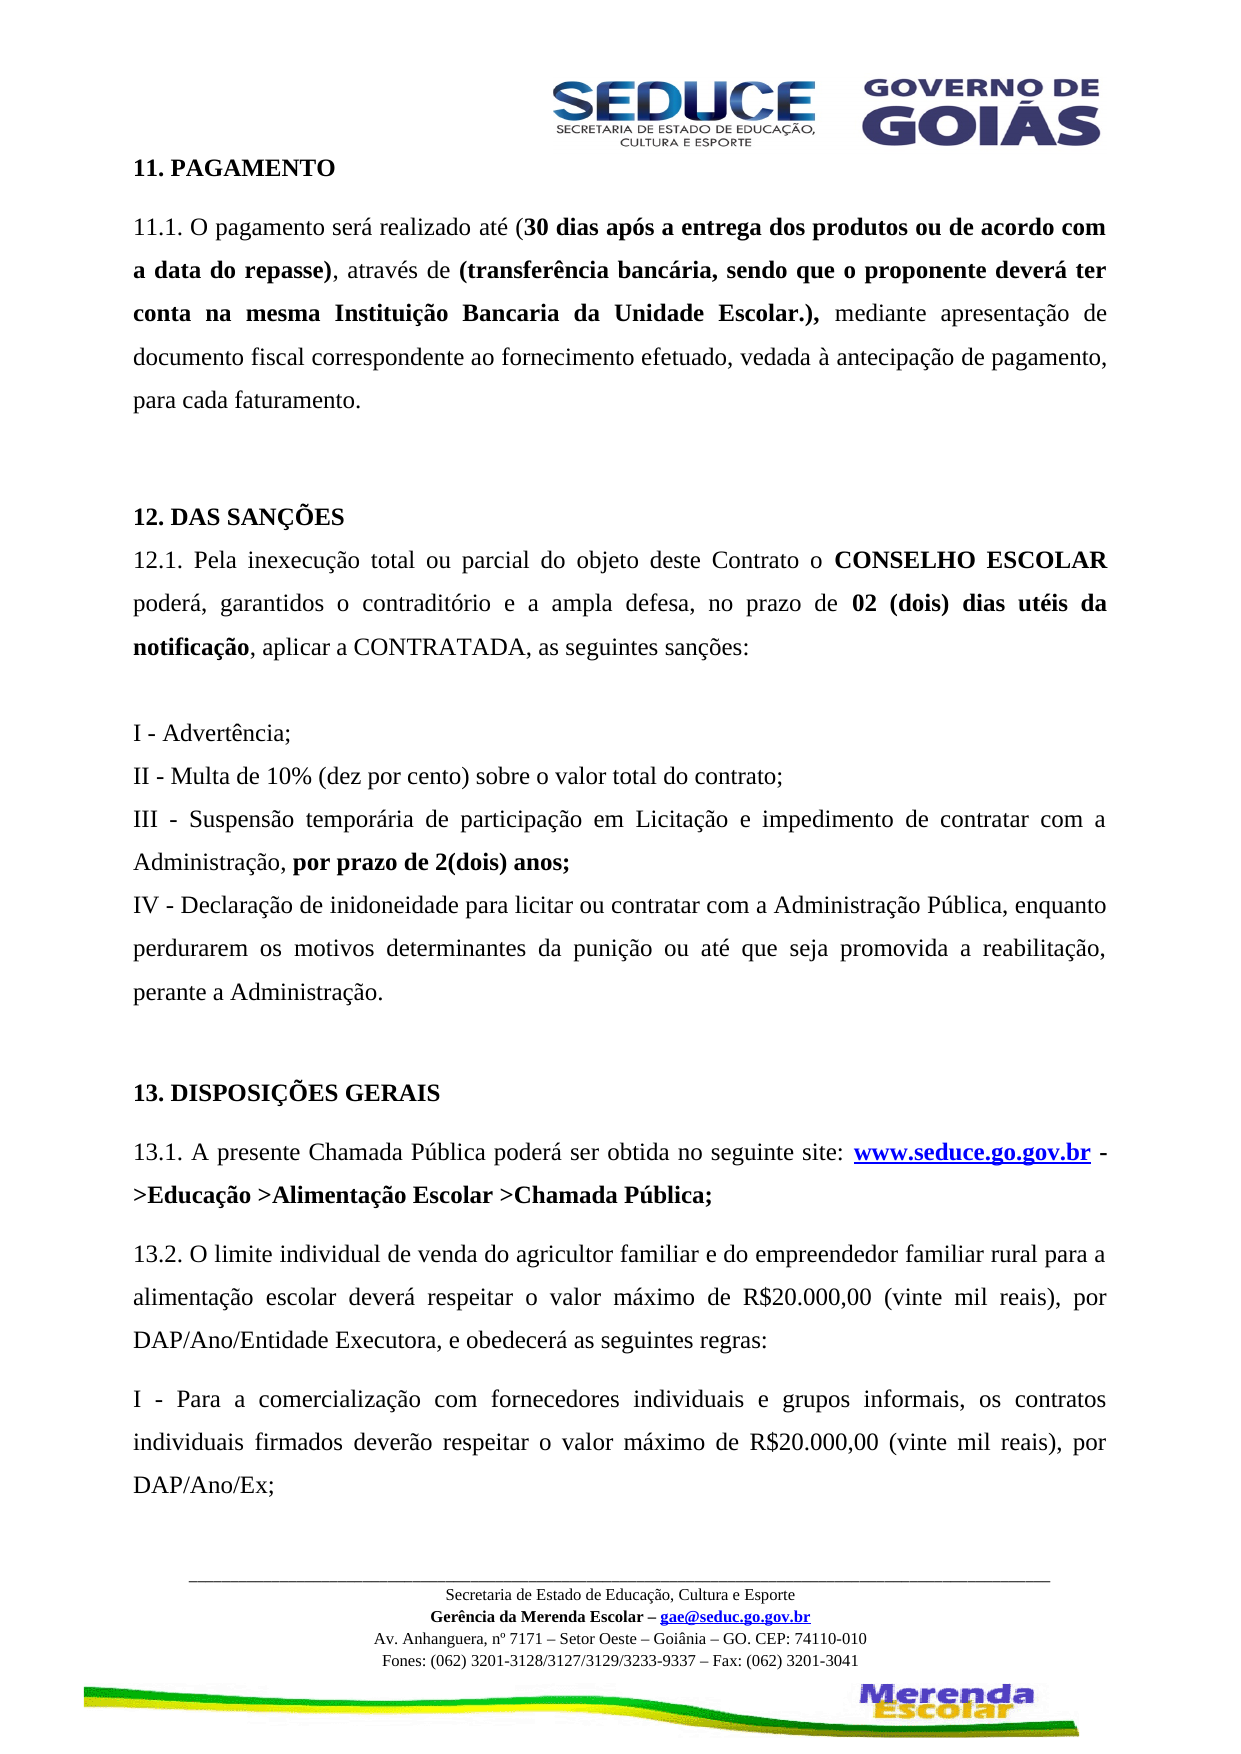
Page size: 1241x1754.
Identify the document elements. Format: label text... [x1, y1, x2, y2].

picture [552, 73, 1108, 154]
text II - Multa de 10% (dez por cento) sobre o valor total do contrato; [133, 761, 1107, 790]
text III - Suspensão temporária de participação em Licitação e impedimento de contratar com a Administração, por prazo de 2(dois) anos; [133, 804, 1107, 876]
text 13.2. O limite individual de venda do agricultor familiar e do empreendedor familiar rural para a alimentação escolar deverá respeitar o valor máximo de R$20.000,00 (vinte mil reais), por DAP/Ano/Entidade Executora, e obedecerá as seguintes regras: [133, 1239, 1107, 1354]
text IV - Declaração de inidoneidade para licitar ou contratar com a Administração Pública, enquanto perdurarem os motivos determinantes da punição ou até que seja promovida a reabilitação, perante a Administração. [133, 890, 1107, 1005]
text I - Advertência; [133, 718, 1107, 747]
text I - Para a comercialização com fornecedores individuais e grupos informais, os contratos individuais firmados deverão respeitar o valor máximo de R$20.000,00 (vinte mil reais), por DAP/Ano/Ex; [133, 1384, 1107, 1499]
text 11. PAGAMENTO [133, 153, 1107, 182]
text 11.1. O pagamento será realizado até (30 dias após a entrega dos produtos ou de acordo com a data do repasse), através de (transferência bancária, sendo que o proponente deverá ter conta na mesma Instituição Bancaria da Unidade Escolar.), mediante apresentação de documento fiscal correspondente ao fornecimento efetuado, vedada à antecipação de pagamento, para cada faturamento. [133, 212, 1107, 413]
text 12.1. Pela inexecução total ou parcial do objeto deste Contrato o CONSELHO ESCOLAR poderá, garantidos o contraditório e a ampla defesa, no prazo de 02 (dois) dias utéis da notificação, aplicar a CONTRATADA, as seguintes sanções: [133, 545, 1107, 660]
text 12. DAS SANÇÕES [133, 502, 1107, 531]
text 13.1. A presente Chamada Pública poderá ser obtida no seguinte site: www.seduce.go.gov.br ->Educação >Alimentação Escolar >Chamada Pública; [133, 1137, 1107, 1209]
text 13. DISPOSIÇÕES GERAIS [133, 1078, 1107, 1107]
